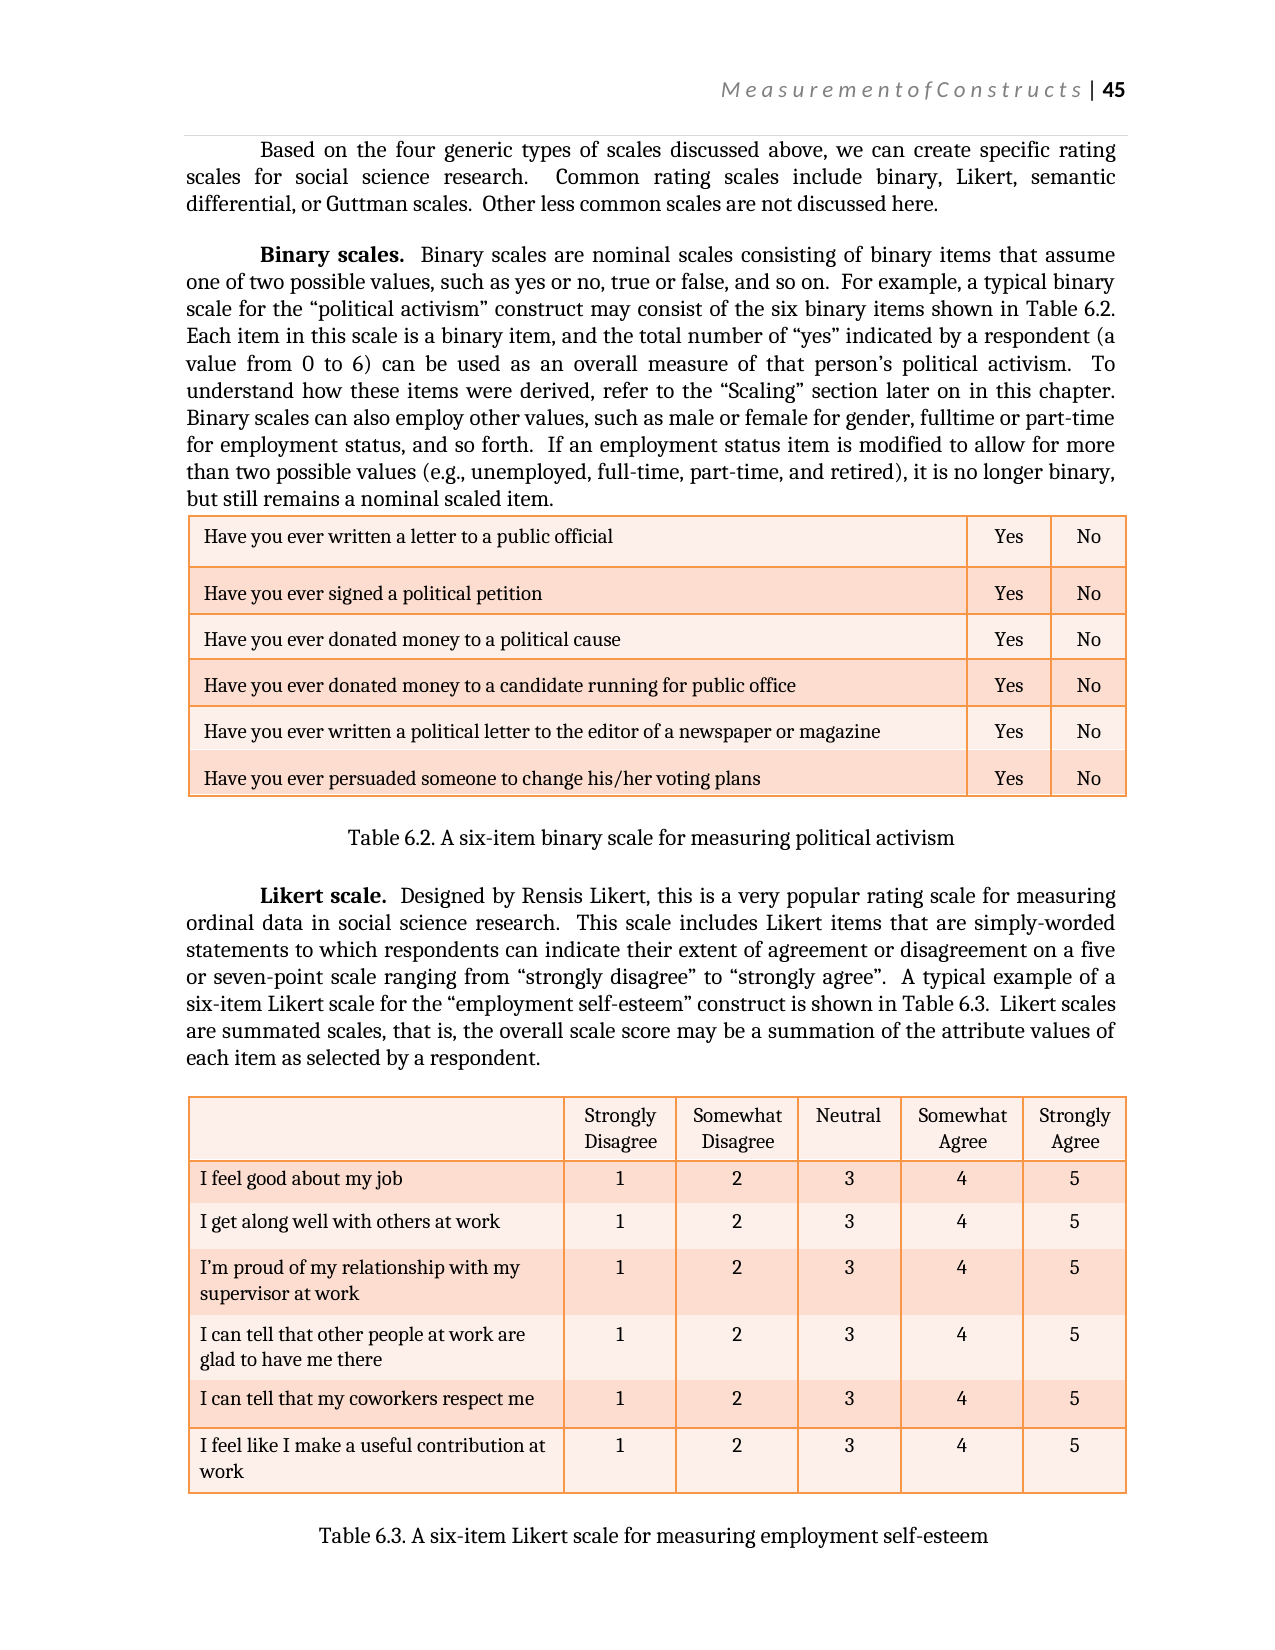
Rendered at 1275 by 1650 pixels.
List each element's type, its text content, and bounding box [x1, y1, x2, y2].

table_cell I get along well with others at work [190, 1205, 563, 1249]
table_cell No [1052, 660, 1125, 705]
text Binary scales. Binary scales are nominal scales consisting of binary items that assume one of two possible values, such as yes or no, true or false, and so on. For example, a typical binary scale for the “political activism” construct may consist of the six binary items shown in Table 6.2. Each item in this scale is a binary item, and the total number of “yes” indicated by a respondent (a value from 0 to 6) can be used as an overall measure of that person’s political activism. To understand how these items were derived, refer to the “Scaling” section later on in this chapter. Binary scales can also employ other values, such as male or female for gender, fulltime or part-time for employment status, and so forth. If an employment status item is modified to allow for more than two possible values (e.g., unemployed, full-time, part-time, and retired), it is no longer binary, but still remains a nominal scaled item. [186, 242, 1117, 512]
text Table 6.3. A six-item Likert scale for measuring employment self-esteem [187, 1523, 1120, 1549]
table_cell Have you ever donated money to a political cause [190, 615, 966, 658]
table_cell Have you ever written a political letter to the editor of a newspaper or magazine [190, 707, 966, 749]
table_cell Have you ever donated money to a candidate running for public office [190, 660, 966, 705]
table_cell I feel like I make a useful contribution at work [190, 1429, 563, 1492]
table_cell 5 [1024, 1162, 1125, 1203]
table_header Strongly Disagree [565, 1098, 675, 1159]
table_header Somewhat Agree [902, 1098, 1022, 1159]
table_cell Yes [968, 615, 1050, 658]
table_cell 5 [1024, 1429, 1125, 1492]
table_cell I feel good about my job [190, 1162, 563, 1203]
table_cell 1 [565, 1317, 675, 1380]
table_cell 5 [1024, 1205, 1125, 1249]
table_cell 1 [565, 1205, 675, 1249]
table_cell 4 [902, 1162, 1022, 1203]
table_cell No [1052, 707, 1125, 749]
text Based on the four generic types of scales discussed above, we can create specific rating scales for social science research. Common rating scales include binary, Likert, semantic differential, or Guttman scales. Other less common scales are not discussed here. [186, 134, 1117, 218]
table_cell 4 [902, 1382, 1022, 1427]
table_header Neutral [799, 1098, 900, 1159]
table_cell No [1052, 615, 1125, 658]
table_cell Yes [968, 660, 1050, 705]
table_cell 1 [565, 1429, 675, 1492]
table_cell 2 [677, 1251, 797, 1315]
table_cell 5 [1024, 1251, 1125, 1315]
table_cell 2 [677, 1162, 797, 1203]
table_cell No [1052, 757, 1125, 794]
table_cell Yes [968, 707, 1050, 749]
table_header No [1052, 517, 1125, 566]
table_cell 4 [902, 1317, 1022, 1380]
table_cell 3 [799, 1317, 900, 1380]
table_header Yes [968, 517, 1050, 566]
text Table 6.2. A six-item binary scale for measuring political activism [187, 825, 1116, 851]
table_header Somewhat Disagree [677, 1098, 797, 1159]
table_cell I can tell that my coworkers respect me [190, 1382, 563, 1427]
table_cell 3 [799, 1251, 900, 1315]
table_header Strongly Agree [1024, 1098, 1125, 1159]
table_cell Have you ever signed a political petition [190, 568, 966, 613]
table_cell 3 [799, 1205, 900, 1249]
table_cell 1 [565, 1382, 675, 1427]
table_header Have you ever written a letter to a public official [190, 517, 966, 566]
table_cell No [1052, 568, 1125, 613]
table_cell 4 [902, 1251, 1022, 1315]
table_cell I’m proud of my relationship with my supervisor at work [190, 1251, 563, 1315]
table_cell 3 [799, 1429, 900, 1492]
table_cell Have you ever persuaded someone to change his/her voting plans [190, 757, 966, 794]
table_cell Yes [968, 757, 1050, 794]
table_cell 2 [677, 1382, 797, 1427]
table_header [190, 1098, 563, 1159]
table_cell 1 [565, 1251, 675, 1315]
table_cell 4 [902, 1205, 1022, 1249]
table_cell 3 [799, 1162, 900, 1203]
table_cell 2 [677, 1205, 797, 1249]
table_cell 5 [1024, 1382, 1125, 1427]
table_cell 3 [799, 1382, 900, 1427]
table_cell I can tell that other people at work are glad to have me there [190, 1317, 563, 1380]
table_cell Yes [968, 568, 1050, 613]
table_cell 1 [565, 1162, 675, 1203]
table_cell 4 [902, 1429, 1022, 1492]
table_cell 2 [677, 1317, 797, 1380]
table_cell 2 [677, 1429, 797, 1492]
table_cell 5 [1024, 1317, 1125, 1380]
text Likert scale. Designed by Rensis Likert, this is a very popular rating scale for measuring ordinal data in social science research. This scale includes Likert items that are simply-worded statements to which respondents can indicate their extent of agreement or disagreement on a five or seven-point scale ranging from “strongly disagree” to “strongly agree”. A typical example of a six-item Likert scale for the “employment self-esteem” construct is shown in Table 6.3. Likert scales are summated scales, that is, the overall scale score may be a summation of the attribute values of each item as selected by a respondent. [186, 883, 1117, 1072]
